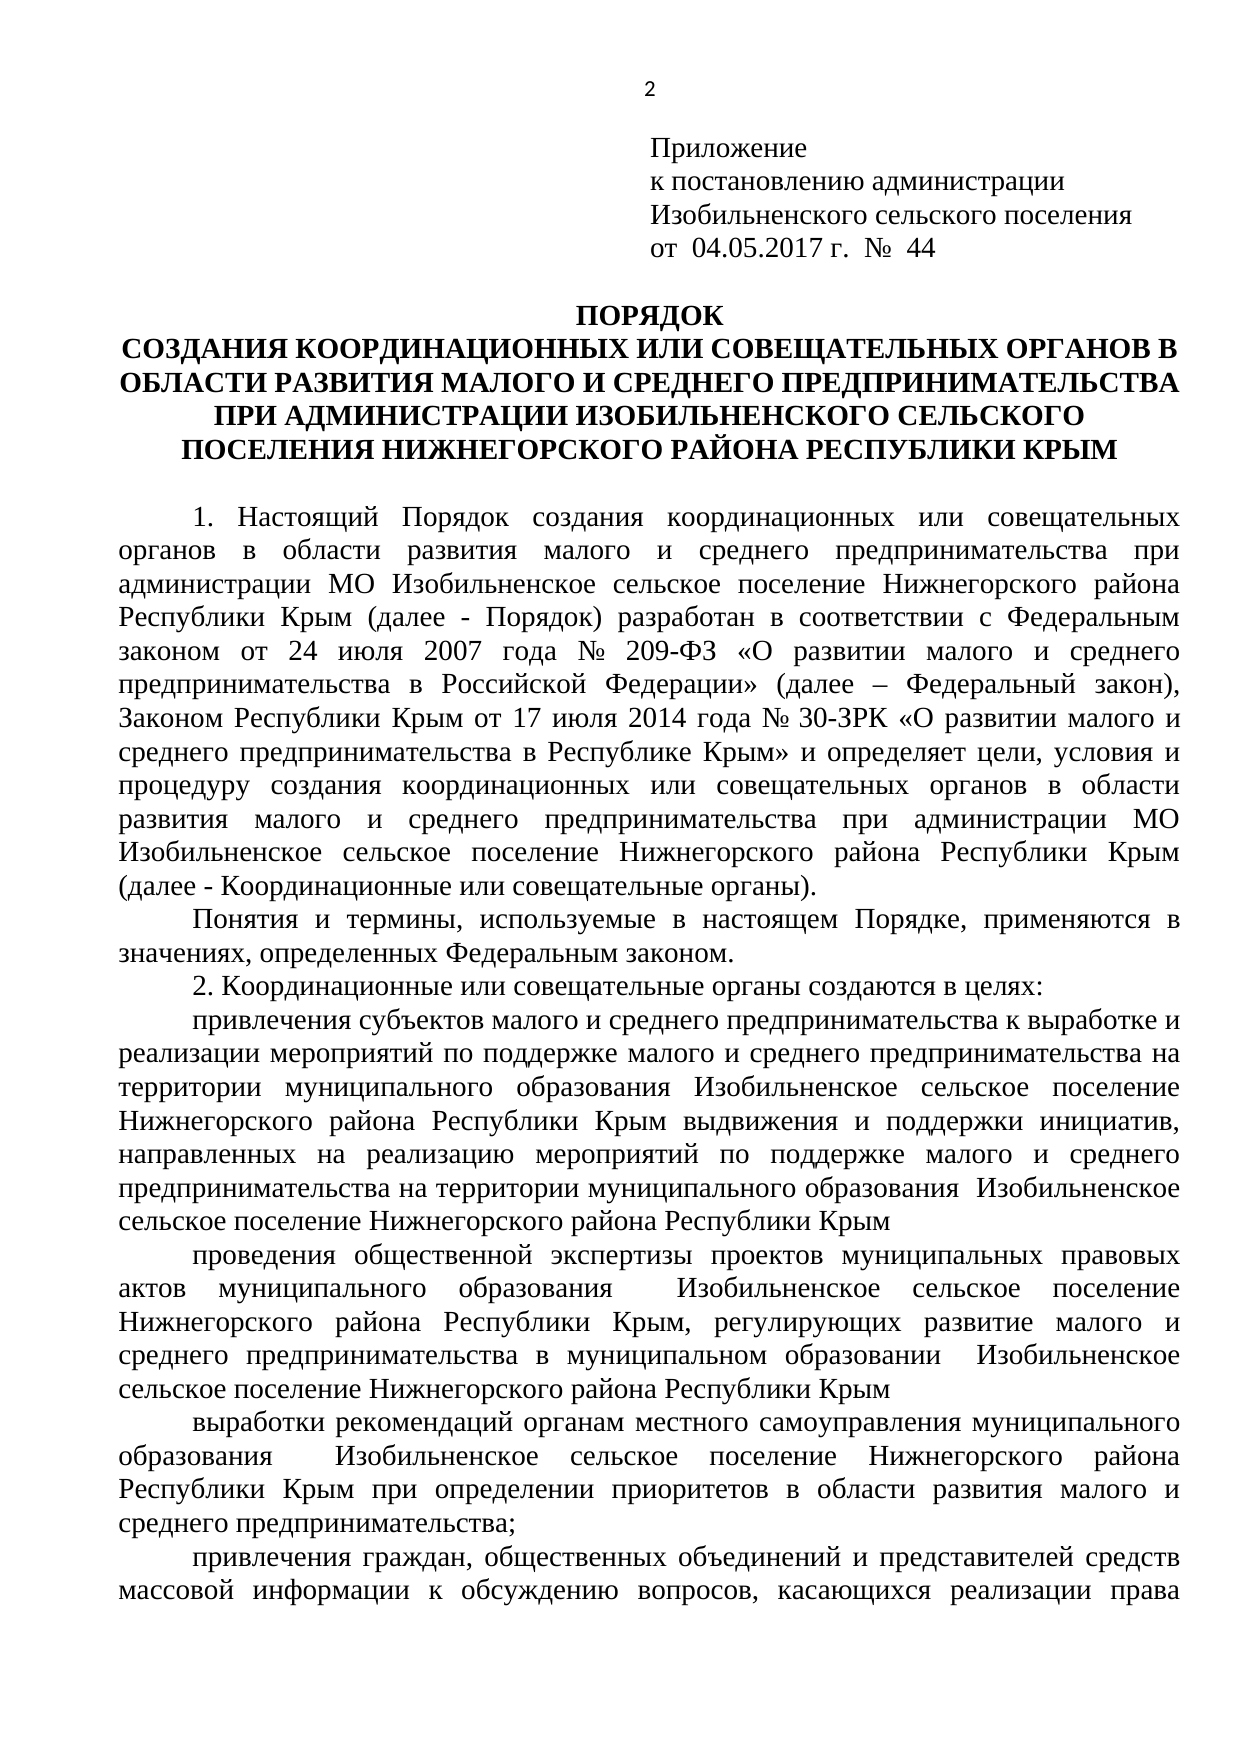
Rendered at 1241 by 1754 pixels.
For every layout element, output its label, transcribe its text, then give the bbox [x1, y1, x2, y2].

text выработки рекомендаций органам местного самоуправления муниципального образования Изобильненское сельское поселение Нижнегорского района Республики Крым при определении приоритетов в области развития малого и среднего предпринимательства; [118, 1404, 1181, 1539]
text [118, 1539, 1181, 1606]
text 2. Координационные или совещательные органы создаются в целях: [118, 968, 1181, 1002]
title ПОРЯДОК [118, 298, 1181, 331]
text Изобильненского сельского поселения [650, 197, 1181, 231]
text проведения общественной экспертизы проектов муниципальных правовых актов муниципального образования Изобильненское сельское поселение Нижнегорского района Республики Крым, регулирующих развитие малого и среднего предпринимательства в муниципальном образовании Изобильненское сельское поселение Нижнегорского района Республики Крым [118, 1237, 1181, 1404]
text от 04.05.2017 г. № 44 [650, 231, 1181, 264]
text 1. Настоящий Порядок создания координационных или совещательных органов в области развития малого и среднего предпринимательства при администрации МО Изобильненское сельское поселение Нижнегорского района Республики Крым (далее - Порядок) разработан в соответствии с Федеральным законом от 24 июля 2007 года № 209-ФЗ «О развитии малого и среднего предпринимательства в Российской Федерации» (далее – Федеральный закон), Законом Республики Крым от 17 июля 2014 года № 30-ЗРК «О развитии малого и среднего предпринимательства в Республике Крым» и определяет цели, условия и процедуру создания координационных или совещательных органов в области развития малого и среднего предпринимательства при администрации МО Изобильненское сельское поселение Нижнегорского района Республики Крым (далее - Координационные или совещательные органы). [118, 499, 1181, 901]
title СОЗДАНИЯ КООРДИНАЦИОННЫХ ИЛИ СОВЕЩАТЕЛЬНЫХ ОРГАНОВ В ОБЛАСТИ РАЗВИТИЯ МАЛОГО И СРЕДНЕГО ПРЕДПРИНИМАТЕЛЬСТВА ПРИ АДМИНИСТРАЦИИ ИЗОБИЛЬНЕНСКОГО СЕЛЬСКОГО ПОСЕЛЕНИЯ НИЖНЕГОРСКОГО РАЙОНА РЕСПУБЛИКИ КРЫМ [118, 331, 1181, 465]
text привлечения субъектов малого и среднего предпринимательства к выработке и реализации мероприятий по поддержке малого и среднего предпринимательства на территории муниципального образования Изобильненское сельское поселение Нижнегорского района Республики Крым выдвижения и поддержки инициатив, направленных на реализацию мероприятий по поддержке малого и среднего предпринимательства на территории муниципального образования Изобильненское сельское поселение Нижнегорского района Республики Крым [118, 1002, 1181, 1237]
text Приложение [650, 130, 1181, 163]
text к постановлению администрации [650, 163, 1181, 197]
text Понятия и термины, используемые в настоящем Порядке, применяются в значениях, определенных Федеральным законом. [118, 901, 1181, 968]
